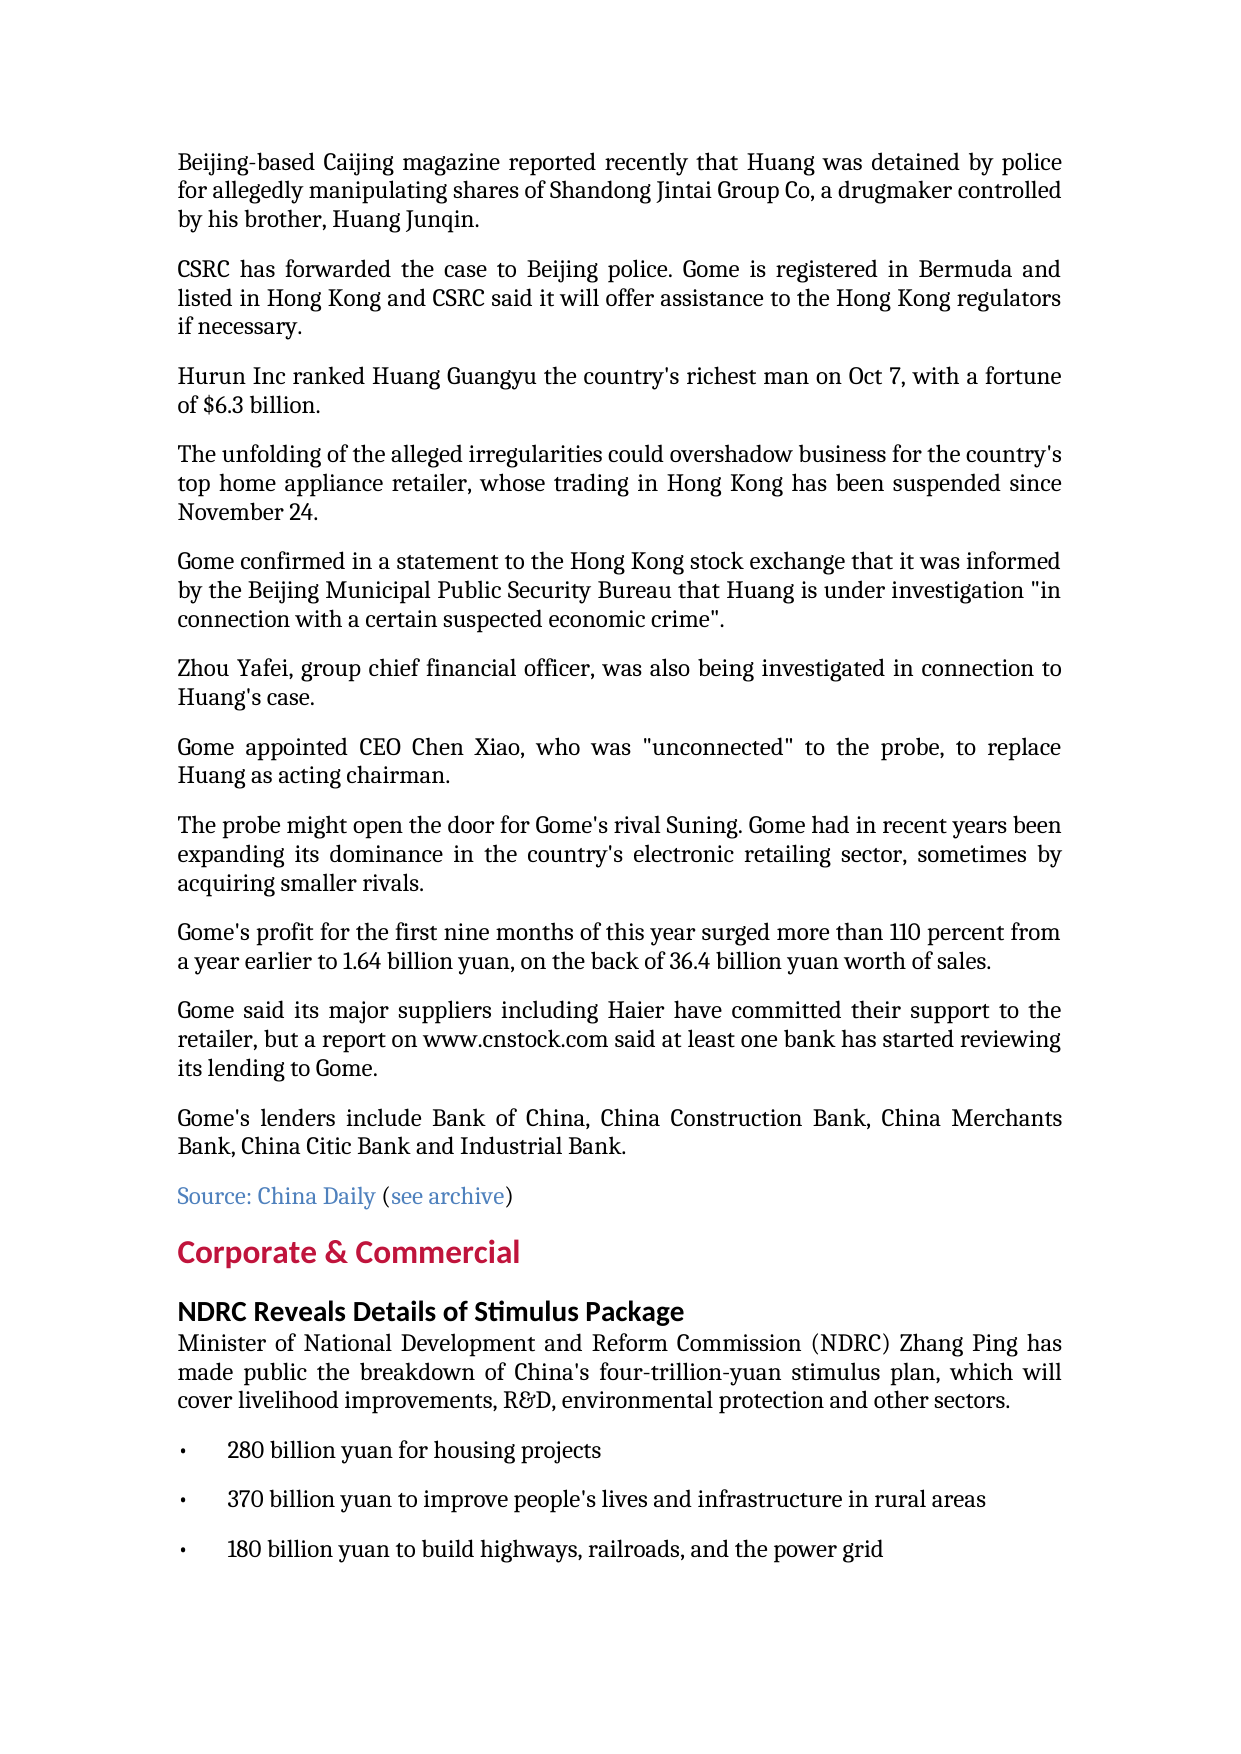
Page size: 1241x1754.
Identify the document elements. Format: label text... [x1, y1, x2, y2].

text The probe might open the door for Gome's rival Suning. Gome had in recent years been expanding its dominance in the country's electronic retailing sector, sometimes by acquiring smaller rivals. [177, 811, 1063, 897]
text Gome's lenders include Bank of China, China Construction Bank, China Merchants Bank, China Citic Bank and Industrial Bank. [177, 1103, 1063, 1161]
text Minister of National Development and Reform Commission (NDRC) Zhang Ping has made public the breakdown of China's four-trillion-yuan stimulus plan, which will cover livelihood improvements, R&D, environmental protection and other sectors. [177, 1329, 1063, 1415]
text The unfolding of the alleged irregularities could overshadow business for the country's top home appliance retailer, whose trading in Hong Kong has been suspended since November 24. [177, 440, 1063, 526]
text Zhou Yafei, group chief financial officer, was also being investigated in connection to Huang's case. [177, 654, 1063, 712]
text Gome appointed CEO Chen Xiao, who was "unconnected" to the probe, to replace Huang as acting chairman. [177, 733, 1063, 790]
subtitle NDRC Reveals Details of Stimulus Package [177, 1293, 1063, 1329]
text Gome's profit for the first nine months of this year surged more than 110 percent from a year earlier to 1.64 billion yuan, on the back of 36.4 billion yuan worth of sales. [177, 918, 1063, 976]
text Gome confirmed in a statement to the Hong Kong stock exchange that it was informed by the Beijing Municipal Public Security Bureau that Huang is under investigation "in connection with a certain suspected economic crime". [177, 547, 1063, 633]
text CSRC has forwarded the case to Beijing police. Gome is registered in Bermuda and listed in Hong Kong and CSRC said it will offer assistance to the Hong Kong regulators if necessary. [177, 255, 1063, 341]
list 180 billion yuan to build highways, railroads, and the power grid [177, 1535, 1063, 1564]
list 280 billion yuan for housing projects [177, 1436, 1063, 1464]
text Beijing-based Caijing magazine reported recently that Huang was detained by police for allegedly manipulating shares of Shandong Jintai Group Co, a drugmaker controlled by his brother, Huang Junqin. [177, 148, 1063, 234]
text Gome said its major suppliers including Haier have committed their support to the retailer, but a report on www.cnstock.com said at least one bank has started reviewing its lending to Gome. [177, 996, 1063, 1083]
list 370 billion yuan to improve people's lives and infrastructure in rural areas [177, 1485, 1063, 1514]
subtitle Corporate & Commercial [177, 1231, 1063, 1272]
text Source: China Daily (see archive) [177, 1182, 1063, 1211]
text Hurun Inc ranked Huang Guangyu the country's richest man on Oct 7, with a fortune of $6.3 billion. [177, 362, 1063, 419]
